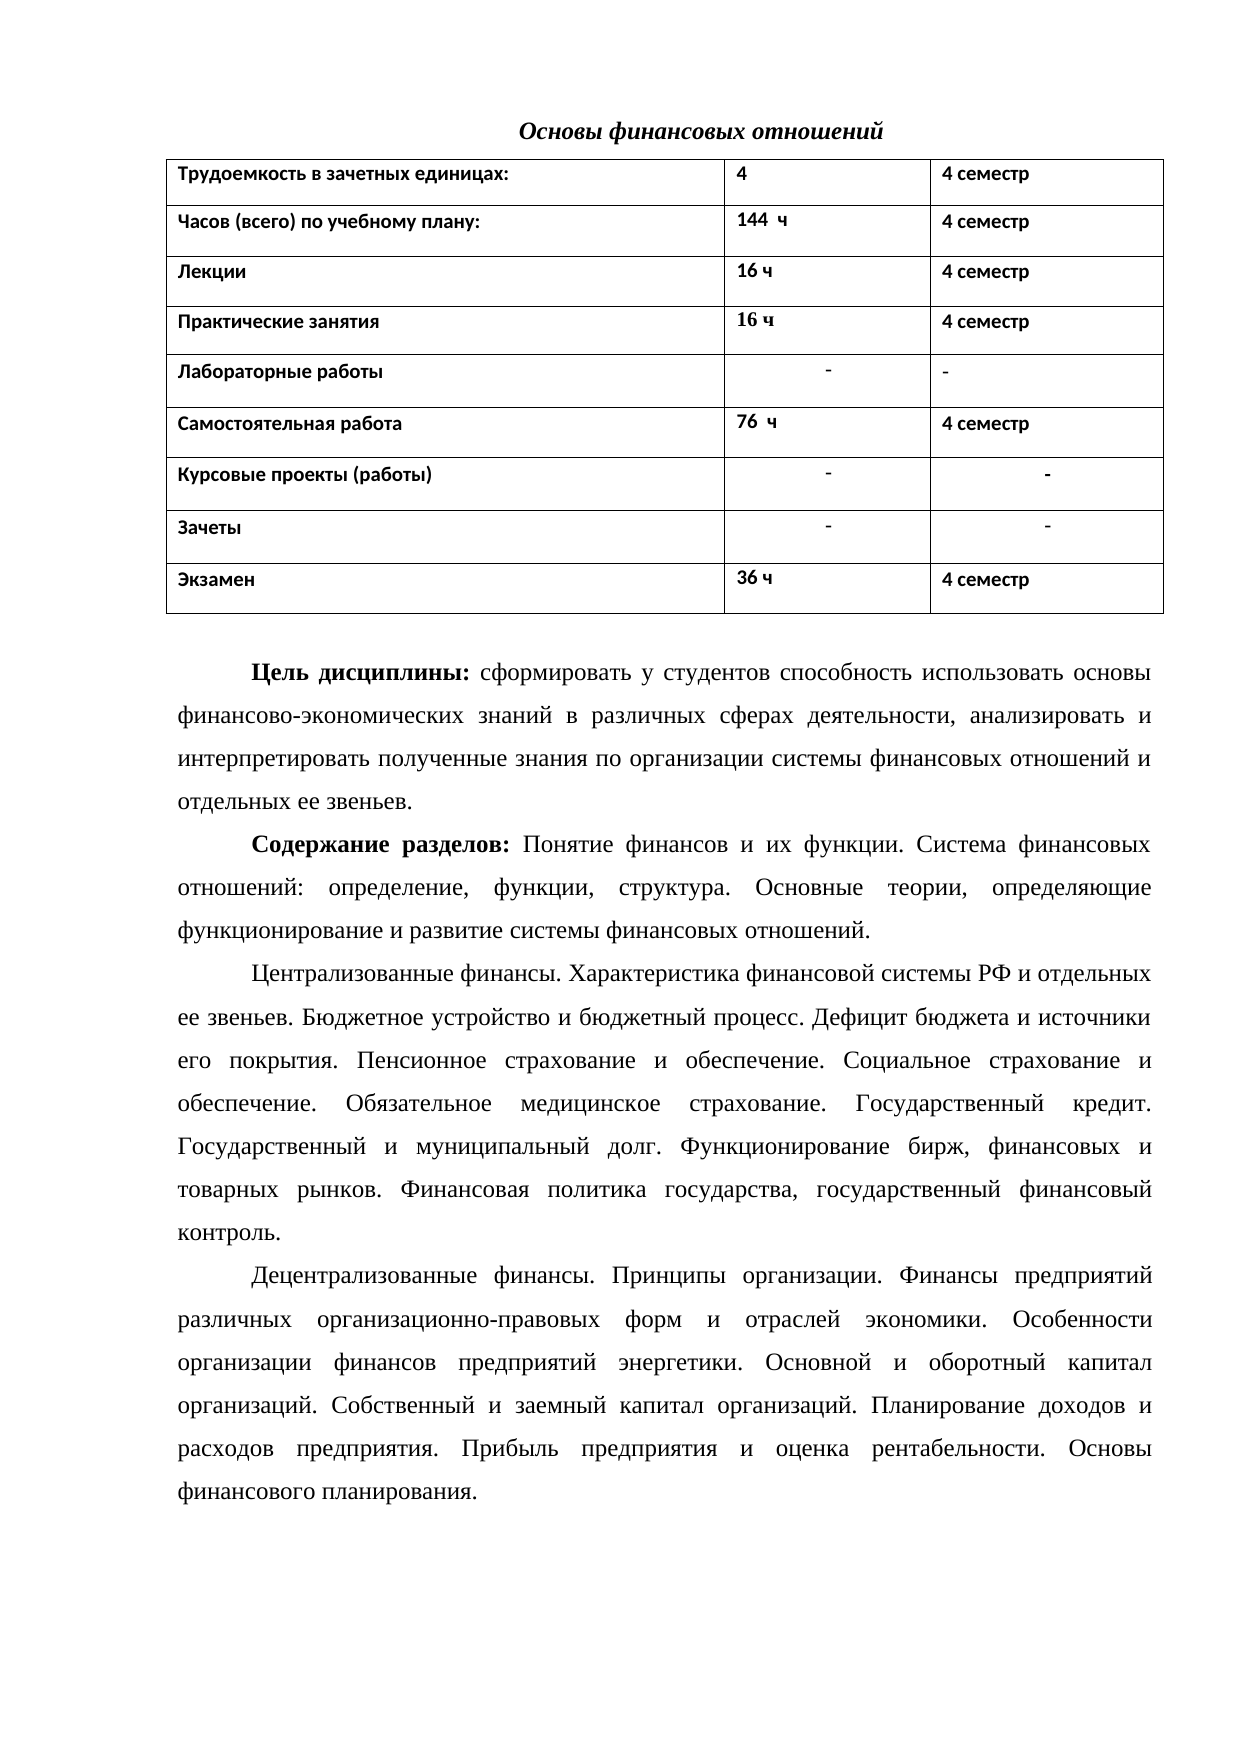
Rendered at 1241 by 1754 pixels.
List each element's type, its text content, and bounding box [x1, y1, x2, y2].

table_cell 16 ч [725, 307, 930, 354]
text Цель дисциплины: сформировать у студентов способность использовать основы финансово-экономических знаний в различных сферах деятельности, анализировать и интерпретировать полученные знания по организации системы финансовых отношений и отдельных ее звеньев. [177, 657, 1152, 815]
table_cell - [725, 458, 930, 510]
table_cell - [725, 355, 930, 407]
text Децентрализованные финансы. Принципы организации. Финансы предприятий различных организационно-правовых форм и отраслей экономики. Особенности организации финансов предприятий энергетики. Основной и оборотный капитал организаций. Собственный и заемный капитал организаций. Планирование доходов и расходов предприятия. Прибыль предприятия и оценка рентабельности. Основы финансового планирования. [177, 1261, 1152, 1505]
table_cell Зачеты [167, 511, 724, 563]
table_cell - [725, 511, 930, 563]
table_cell 36 ч [725, 564, 930, 613]
table_cell 4 семестр [931, 564, 1163, 613]
subtitle Основы финансовых отношений [518, 116, 1176, 145]
table_cell Самостоятельная работа [167, 408, 724, 457]
table_header 4 семестр [931, 160, 1163, 205]
table_cell 16 ч [725, 257, 930, 306]
table_cell - [931, 458, 1163, 510]
table_cell Лабораторные работы [167, 355, 724, 407]
table_cell - [931, 511, 1163, 563]
table_cell Экзамен [167, 564, 724, 613]
table_cell Курсовые проекты (работы) [167, 458, 724, 510]
table_cell - [931, 355, 1163, 407]
text Централизованные финансы. Характеристика финансовой системы РФ и отдельных ее звеньев. Бюджетное устройство и бюджетный процесс. Дефицит бюджета и источники его покрытия. Пенсионное страхование и обеспечение. Социальное страхование и обеспечение. Обязательное медицинское страхование. Государственный кредит. Государственный и муниципальный долг. Функционирование бирж, финансовых и товарных рынков. Финансовая политика государства, государственный финансовый контроль. [177, 958, 1152, 1246]
table_cell 4 семестр [931, 206, 1163, 256]
table_header 4 [725, 160, 930, 205]
text Содержание разделов: Понятие финансов и их функции. Система финансовых отношений: определение, функции, структура. Основные теории, определяющие функционирование и развитие системы финансовых отношений. [177, 829, 1152, 944]
table_cell Часов (всего) по учебному плану: [167, 206, 724, 256]
table_cell 4 семестр [931, 257, 1163, 306]
table_cell Практические занятия [167, 307, 724, 354]
table_cell 76 ч [725, 408, 930, 457]
table_cell 144 ч [725, 206, 930, 256]
table_cell Лекции [167, 257, 724, 306]
table_cell 4 семестр [931, 307, 1163, 354]
table_cell 4 семестр [931, 408, 1163, 457]
table_header Трудоемкость в зачетных единицах: [167, 160, 724, 205]
